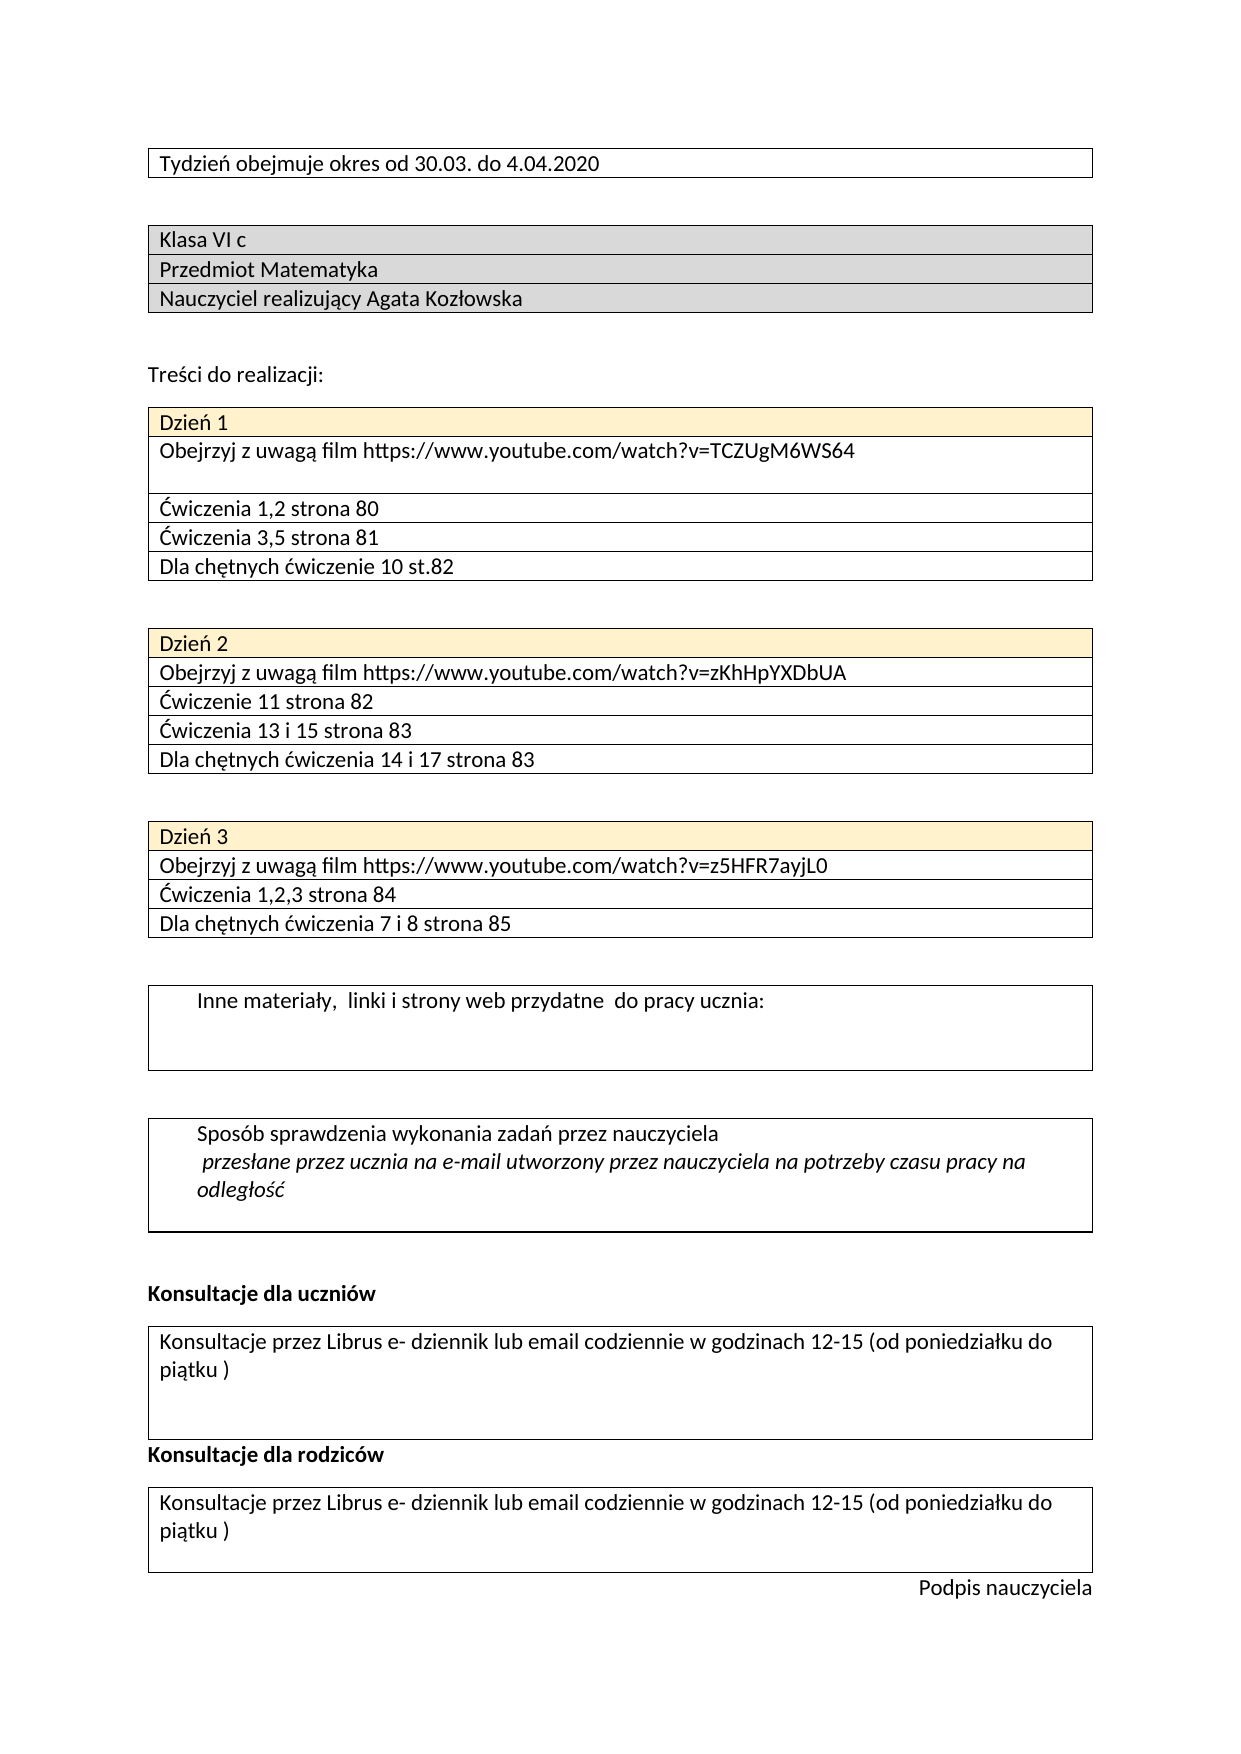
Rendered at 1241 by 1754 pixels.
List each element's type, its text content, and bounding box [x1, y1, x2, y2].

table_cell Przedmiot Matematyka [149, 255, 1092, 283]
text Treści do realizacji: [148, 360, 1093, 388]
table_header Dzień 2 [149, 629, 1092, 657]
table_cell Ćwiczenie 11 strona 82 [149, 687, 1092, 715]
table_cell Dla chętnych ćwiczenia 7 i 8 strona 85 [149, 909, 1092, 937]
text Konsultacje dla uczniów [148, 1279, 1093, 1307]
table_header Konsultacje przez Librus e- dziennik lub email codziennie w godzinach 12-15 (od poniedziałku do piątku ) [149, 1488, 1092, 1572]
table_header Dzień 1 [149, 408, 1092, 436]
table_cell Dla chętnych ćwiczenie 10 st.82 [149, 552, 1092, 580]
table_header Dzień 3 [149, 822, 1092, 850]
text Podpis nauczyciela [148, 1573, 1093, 1601]
table_header Klasa VI c [149, 226, 1092, 254]
table_cell Ćwiczenia 1,2,3 strona 84 [149, 880, 1092, 908]
table_cell Dla chętnych ćwiczenia 14 i 17 strona 83 [149, 745, 1092, 773]
table_header Tydzień obejmuje okres od 30.03. do 4.04.2020 [149, 149, 1092, 177]
text Konsultacje dla rodziców [148, 1440, 1093, 1468]
table_cell Obejrzyj z uwagą film https://www.youtube.com/watch?v=TCZUgM6WS64 [149, 437, 1092, 493]
table_cell Ćwiczenia 3,5 strona 81 [149, 523, 1092, 551]
table_cell Obejrzyj z uwagą film https://www.youtube.com/watch?v=zKhHpYXDbUA [149, 658, 1092, 686]
table_cell Ćwiczenia 1,2 strona 80 [149, 494, 1092, 522]
table_header Sposób sprawdzenia wykonania zadań przez nauczyciela przesłane przez ucznia na e-mail utworzony przez nauczyciela na potrzeby czasu pracy na odległość [149, 1119, 1092, 1231]
table_header Konsultacje przez Librus e- dziennik lub email codziennie w godzinach 12-15 (od poniedziałku do piątku ) [149, 1327, 1092, 1439]
table_header Inne materiały, linki i strony web przydatne do pracy ucznia: [149, 986, 1092, 1070]
table_cell Ćwiczenia 13 i 15 strona 83 [149, 716, 1092, 744]
table_cell Nauczyciel realizujący Agata Kozłowska [149, 284, 1092, 312]
table_cell Obejrzyj z uwagą film https://www.youtube.com/watch?v=z5HFR7ayjL0 [149, 851, 1092, 879]
